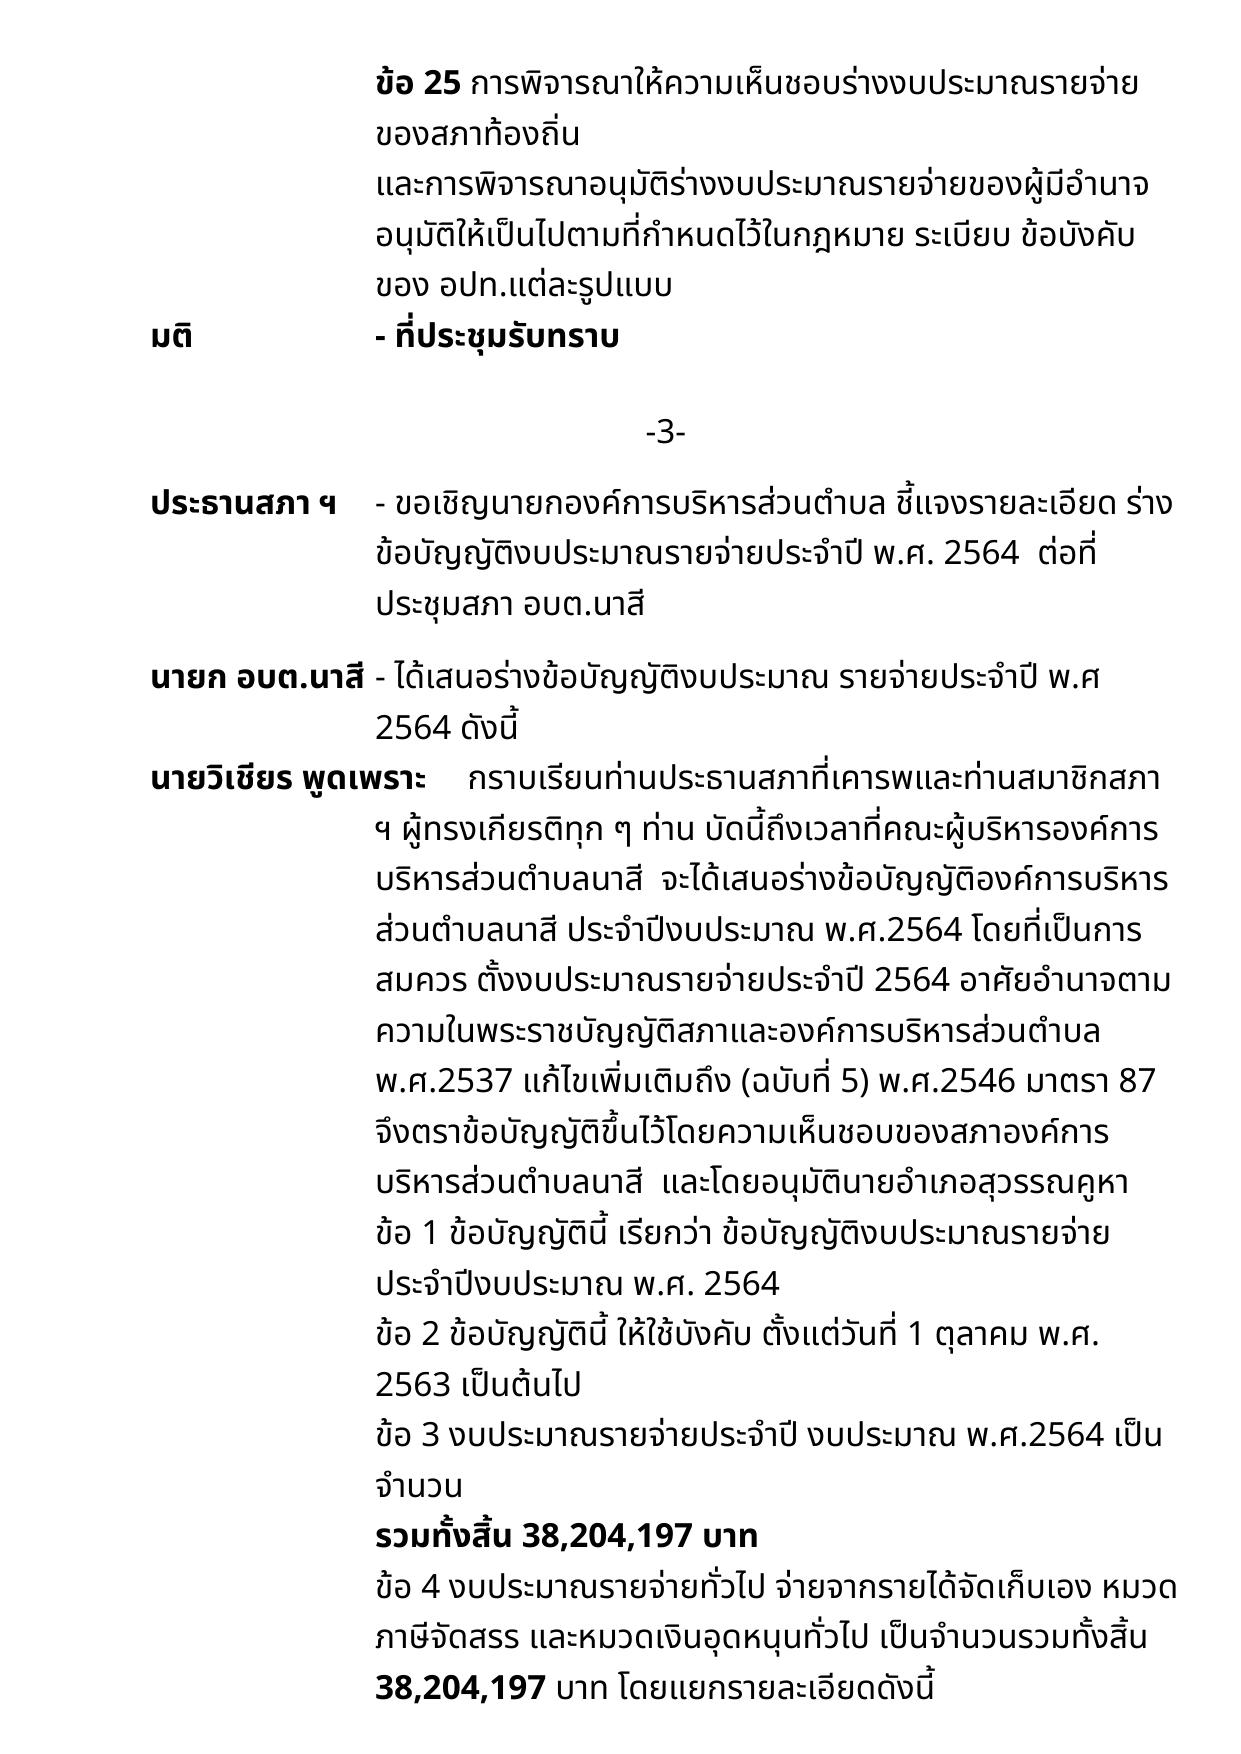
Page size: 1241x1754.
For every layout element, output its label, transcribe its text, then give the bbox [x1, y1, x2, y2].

text -3- [150, 408, 1181, 453]
text และการพิจารณาอนุมัติร่างงบประมาณรายจ่ายของผู้มีอำนาจอนุมัติให้เป็นไปตามที่กำหนดไว้ในกฎหมาย ระเบียบ ข้อบังคับของ อปท.แต่ละรูปแบบ [375, 160, 1181, 312]
text ข้อ 25 การพิจารณาให้ความเห็นชอบร่างงบประมาณรายจ่ายของสภาท้องถิ่น [375, 59, 1181, 160]
text ข้อ 4 งบประมาณรายจ่ายทั่วไป จ่ายจากรายได้จัดเก็บเอง หมวดภาษีจัดสรร และหมวดเงินอุดหนุนทั่วไป เป็นจำนวนรวมทั้งสิ้น 38,204,197 บาท โดยแยกรายละเอียดดังนี้ [150, 1563, 1181, 1714]
text รวมทั้งสิ้น 38,204,197 บาท [375, 1512, 1181, 1563]
text ประธานสภา ฯ - ขอเชิญนายกองค์การบริหารส่วนตำบล ชี้แจงรายละเอียด ร่างข้อบัญญัติงบประมาณรายจ่ายประจำปี พ.ศ. 2564 ต่อที่ประชุมสภา อบต.นาสี [150, 478, 1181, 630]
text ข้อ 1 ข้อบัญญัตินี้ เรียกว่า ข้อบัญญัติงบประมาณรายจ่ายประจำปีงบประมาณ พ.ศ. 2564 [150, 1209, 1181, 1310]
text ข้อ 3 งบประมาณรายจ่ายประจำปี งบประมาณ พ.ศ.2564 เป็นจำนวน [150, 1411, 1181, 1512]
text มติ - ที่ประชุมรับทราบ [150, 312, 1181, 362]
text นายก อบต.นาสี - ได้เสนอร่างข้อบัญญัติงบประมาณ รายจ่ายประจำปี พ.ศ 2564 ดังนี้ [150, 653, 1181, 754]
text นายวิเชียร พูดเพราะ กราบเรียนท่านประธานสภาที่เคารพและท่านสมาชิกสภา ฯ ผู้ทรงเกียรติทุก ๆ ท่าน บัดนี้ถึงเวลาที่คณะผู้บริหารองค์การบริหารส่วนตำบลนาสี จะได้เสนอร่างข้อบัญญัติองค์การบริหารส่วนตำบลนาสี ประจำปีงบประมาณ พ.ศ.2564 โดยที่เป็นการสมควร ตั้งงบประมาณรายจ่ายประจำปี 2564 อาศัยอำนาจตามความในพระราชบัญญัติสภาและองค์การบริหารส่วนตำบล พ.ศ.2537 แก้ไขเพิ่มเติมถึง (ฉบับที่ 5) พ.ศ.2546 มาตรา 87 จึงตราข้อบัญญัติขึ้นไว้โดยความเห็นชอบของสภาองค์การบริหารส่วนตำบลนาสี และโดยอนุมัตินายอำเภอสุวรรณคูหา [150, 754, 1181, 1209]
text ข้อ 2 ข้อบัญญัตินี้ ให้ใช้บังคับ ตั้งแต่วันที่ 1 ตุลาคม พ.ศ. 2563 เป็นต้นไป [150, 1310, 1181, 1411]
